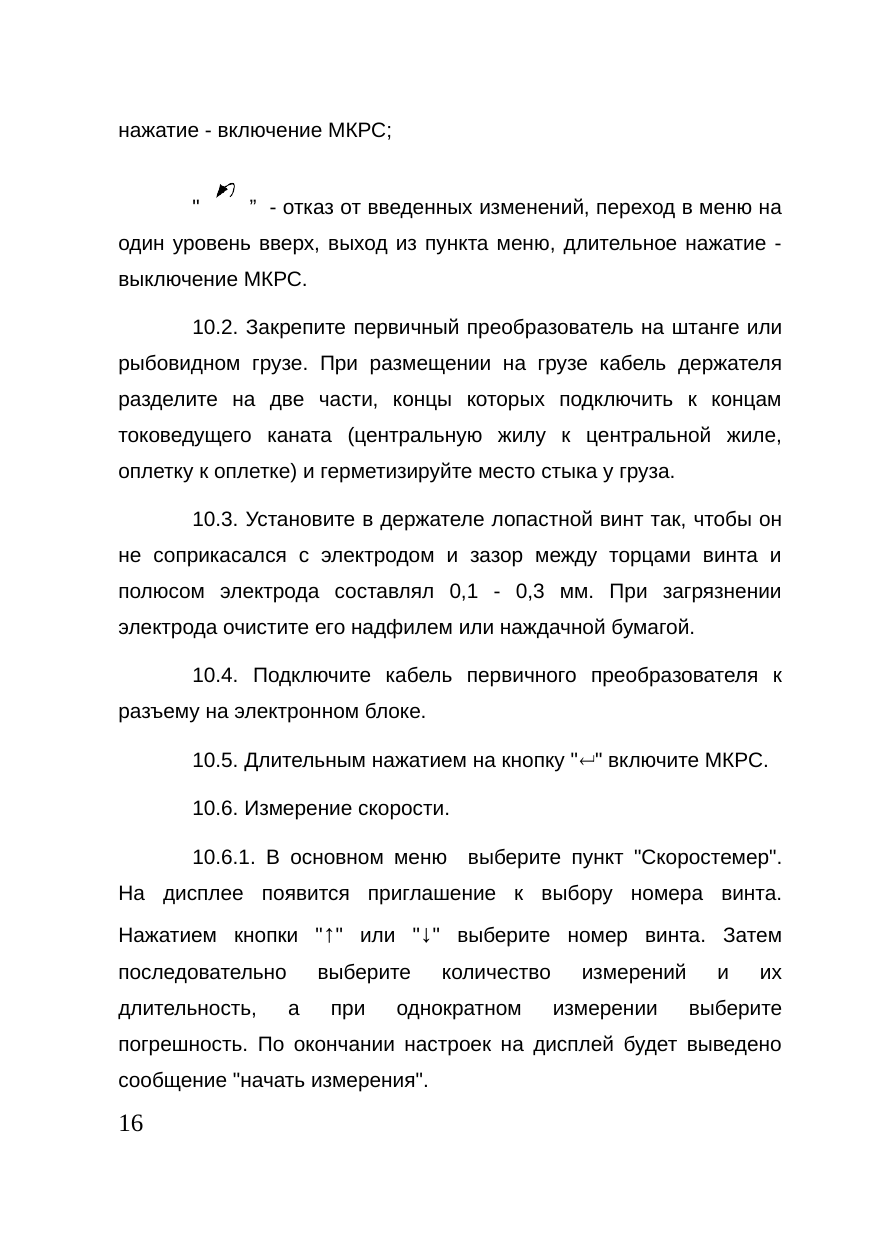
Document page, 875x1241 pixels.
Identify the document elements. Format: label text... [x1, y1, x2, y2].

text 10.6. Измерение скорости. [118, 796, 783, 820]
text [118, 118, 783, 142]
text 10.6.1. В основном меню выберите пункт "Скоростемер". На дисплее появится приглашение к выбору номера винта. Нажатием кнопки "↑" или "↓" выберите номер винта. Затем последовательно выберите количество измерений и их длительность, а при однократном измерении выберите погрешность. По окончании настроек на дисплей будет выведено сообщение "начать измерения". [118, 844, 783, 1091]
text "” - отказ от введенных изменений, переход в меню на один уровень вверх, выход из пункта меню, длительное нажатие - выключение МКРС. [118, 167, 783, 290]
text 10.2. Закрепите первичный преобразователь на штанге или рыбовидном грузе. При размещении на грузе кабель держателя разделите на две части, концы которых подключить к концам токоведущего каната (центральную жилу к центральной жиле, оплетку к оплетке) и герметизируйте место стыка у груза. [118, 315, 783, 482]
text 10.4. Подключите кабель первичного преобразователя к разъему на электронном блоке. [118, 663, 783, 723]
text 10.5. Длительным нажатием на кнопку "" включите МКРС. [118, 748, 783, 772]
text 10.3. Установите в держателе лопастной винт так, чтобы он не соприкасался с электродом и зазор между торцами винта и полюсом электрода составлял 0,1 - 0,3 мм. При загрязнении электрода очистите его надфилем или наждачной бумагой. [118, 507, 783, 639]
